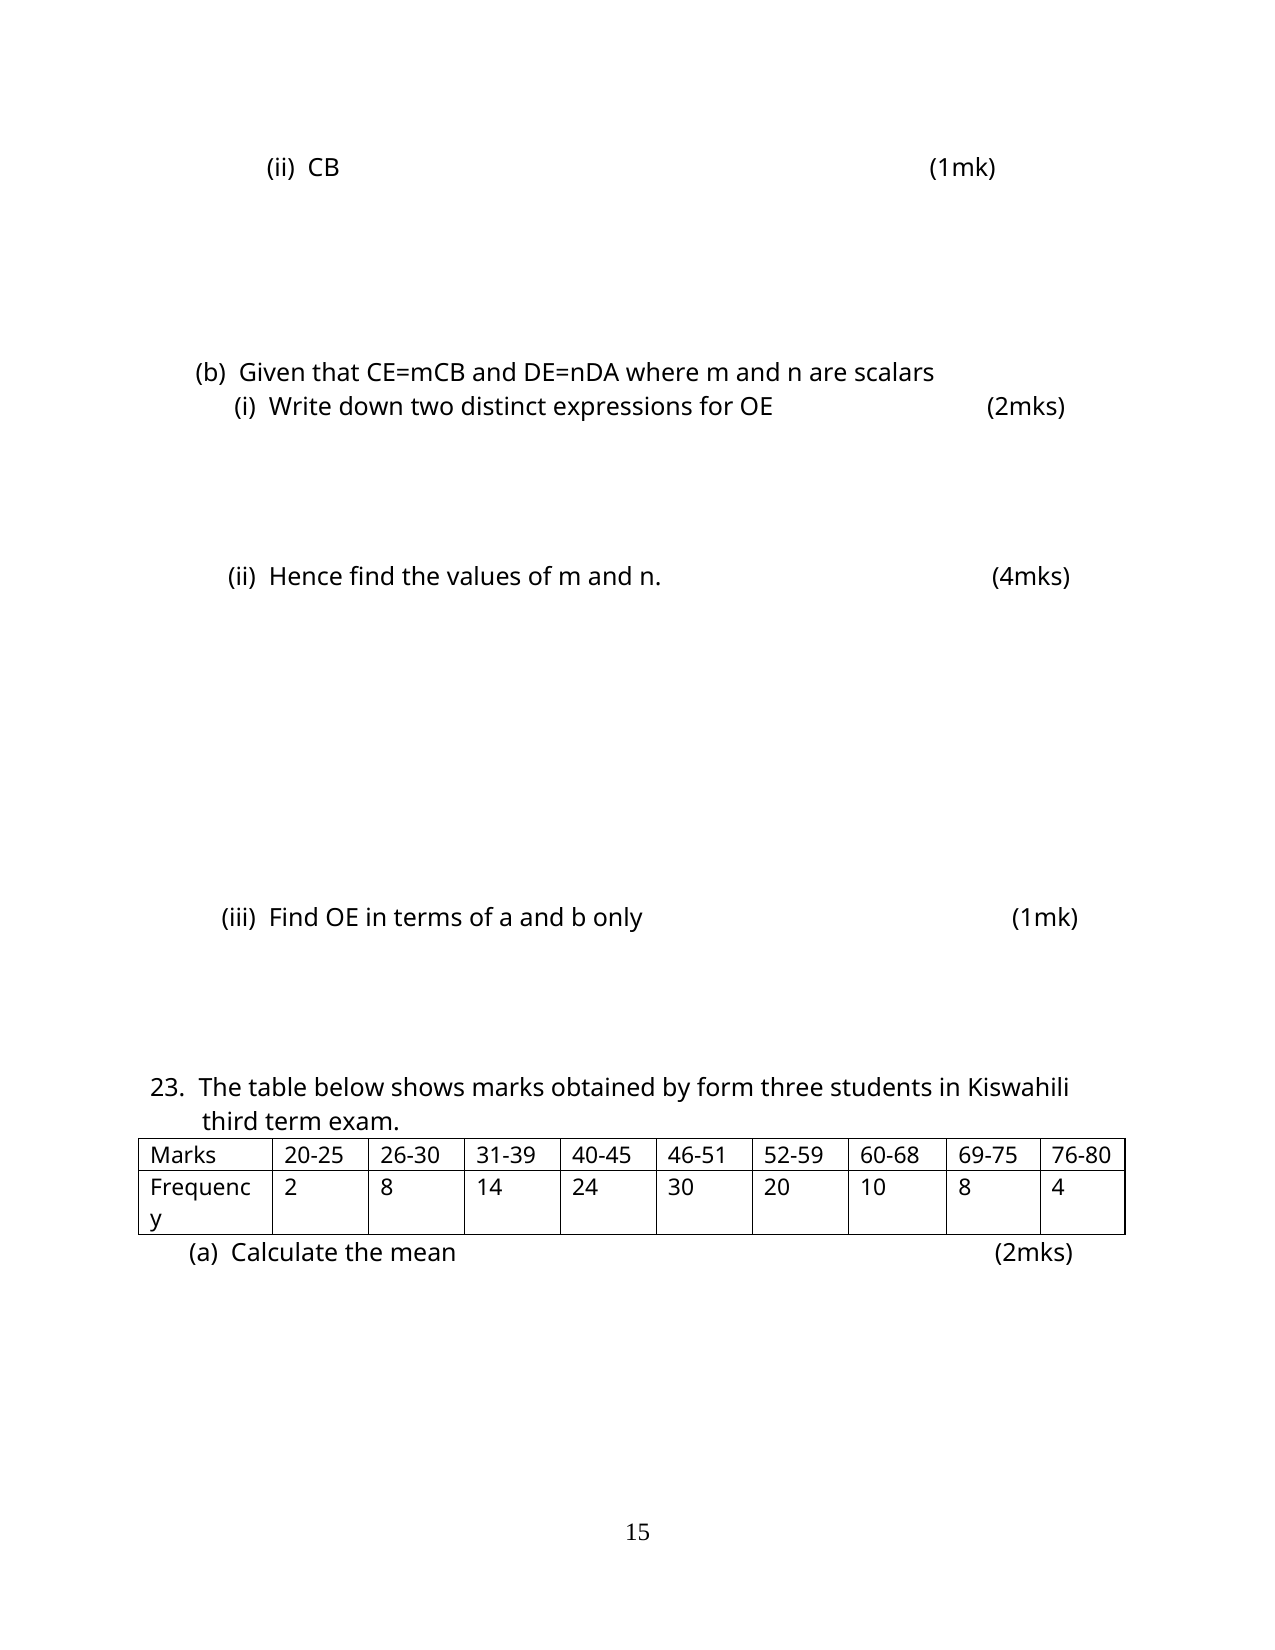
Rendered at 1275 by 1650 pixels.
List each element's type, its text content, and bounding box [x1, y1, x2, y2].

text 23. The table below shows marks obtained by form three students in Kiswahili [150, 1070, 1125, 1104]
table_cell 4 [1041, 1171, 1124, 1234]
text (ii) CB (1mk) [150, 150, 1125, 184]
table_header 26-30 [369, 1139, 464, 1170]
table_header 69-75 [947, 1139, 1040, 1170]
table_header 46-51 [657, 1139, 752, 1170]
table_header 52-59 [753, 1139, 848, 1170]
table_cell 30 [657, 1171, 752, 1234]
table_cell 8 [947, 1171, 1040, 1234]
table_cell 20 [753, 1171, 848, 1234]
table_cell 2 [273, 1171, 368, 1234]
table_header 60-68 [849, 1139, 946, 1170]
text (b) Given that CE=mCB and DE=nDA where m and n are scalars [150, 354, 1125, 388]
table_cell 14 [465, 1171, 560, 1234]
table_cell 24 [561, 1171, 656, 1234]
table_cell 8 [369, 1171, 464, 1234]
text (i) Write down two distinct expressions for OE (2mks) [150, 388, 1125, 422]
text third term exam. [150, 1104, 1125, 1138]
text (iii) Find OE in terms of a and b only (1mk) [150, 899, 1125, 933]
table_header 40-45 [561, 1139, 656, 1170]
table_cell Frequency [139, 1171, 272, 1234]
table_header Marks [139, 1139, 272, 1170]
text (ii) Hence find the values of m and n. (4mks) [150, 559, 1125, 593]
table_header 31-39 [465, 1139, 560, 1170]
table_cell 10 [849, 1171, 946, 1234]
text (a) Calculate the mean (2mks) [150, 1235, 1125, 1269]
table_header 20-25 [273, 1139, 368, 1170]
table_header 76-80 [1041, 1139, 1124, 1170]
